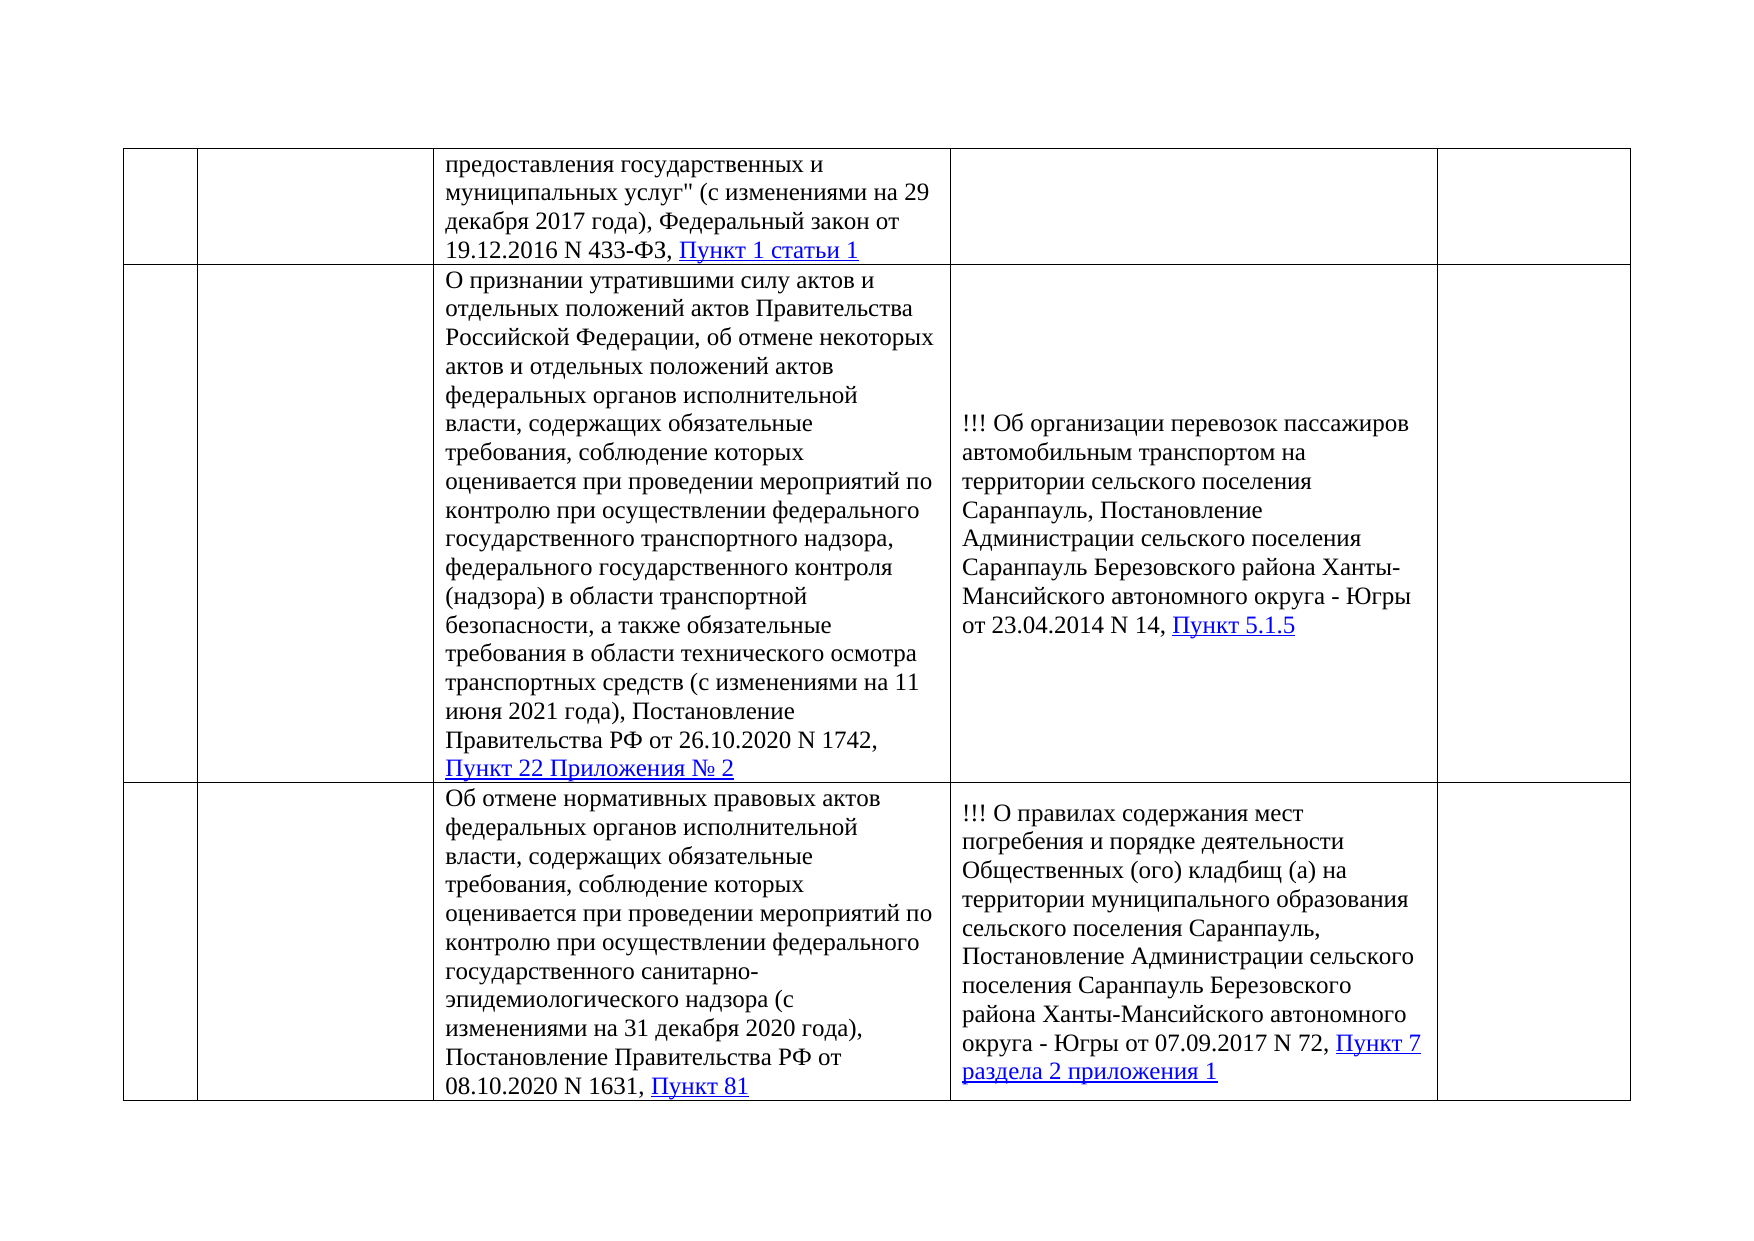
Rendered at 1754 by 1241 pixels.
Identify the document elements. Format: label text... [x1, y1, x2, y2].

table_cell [434, 149, 950, 264]
table_cell [124, 265, 197, 782]
table_cell [1438, 265, 1630, 782]
table_cell [198, 149, 433, 264]
table_cell [1438, 783, 1630, 1099]
table_cell !!! О правилах содержания мест погребения и порядке деятельности Общественных (ого) кладбищ (а) на территории муниципального образования сельского поселения Саранпауль, Постановление Администрации сельского поселения Саранпауль Березовского района Ханты-Мансийского автономного округа - Югры от 07.09.2017 N 72, Пункт 7 раздела 2 приложения 1 [951, 783, 1437, 1099]
table_cell [198, 265, 433, 782]
table_cell Об отмене нормативных правовых актов федеральных органов исполнительной власти, содержащих обязательные требования, соблюдение которых оценивается при проведении мероприятий по контролю при осуществлении федерального государственного санитарно-эпидемиологического надзора (с изменениями на 31 декабря 2020 года), Постановление Правительства РФ от 08.10.2020 N 1631, Пункт 81 [434, 783, 950, 1099]
table_cell [124, 783, 197, 1099]
table_cell [124, 149, 197, 264]
table_cell [198, 783, 433, 1099]
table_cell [951, 149, 1437, 264]
table_cell О признании утратившими силу актов и отдельных положений актов Правительства Российской Федерации, об отмене некоторых актов и отдельных положений актов федеральных органов исполнительной власти, содержащих обязательные требования, соблюдение которых оценивается при проведении мероприятий по контролю при осуществлении федерального государственного транспортного надзора, федерального государственного контроля (надзора) в области транспортной безопасности, а также обязательные требования в области технического осмотра транспортных средств (с изменениями на 11 июня 2021 года), Постановление Правительства РФ от 26.10.2020 N 1742, Пункт 22 Приложения № 2 [434, 265, 950, 782]
table_cell [1438, 149, 1630, 264]
table_cell !!! Об организации перевозок пассажиров автомобильным транспортом на территории сельского поселения Саранпауль, Постановление Администрации сельского поселения Саранпауль Березовского района Ханты-Мансийского автономного округа - Югры от 23.04.2014 N 14, Пункт 5.1.5 [951, 265, 1437, 782]
